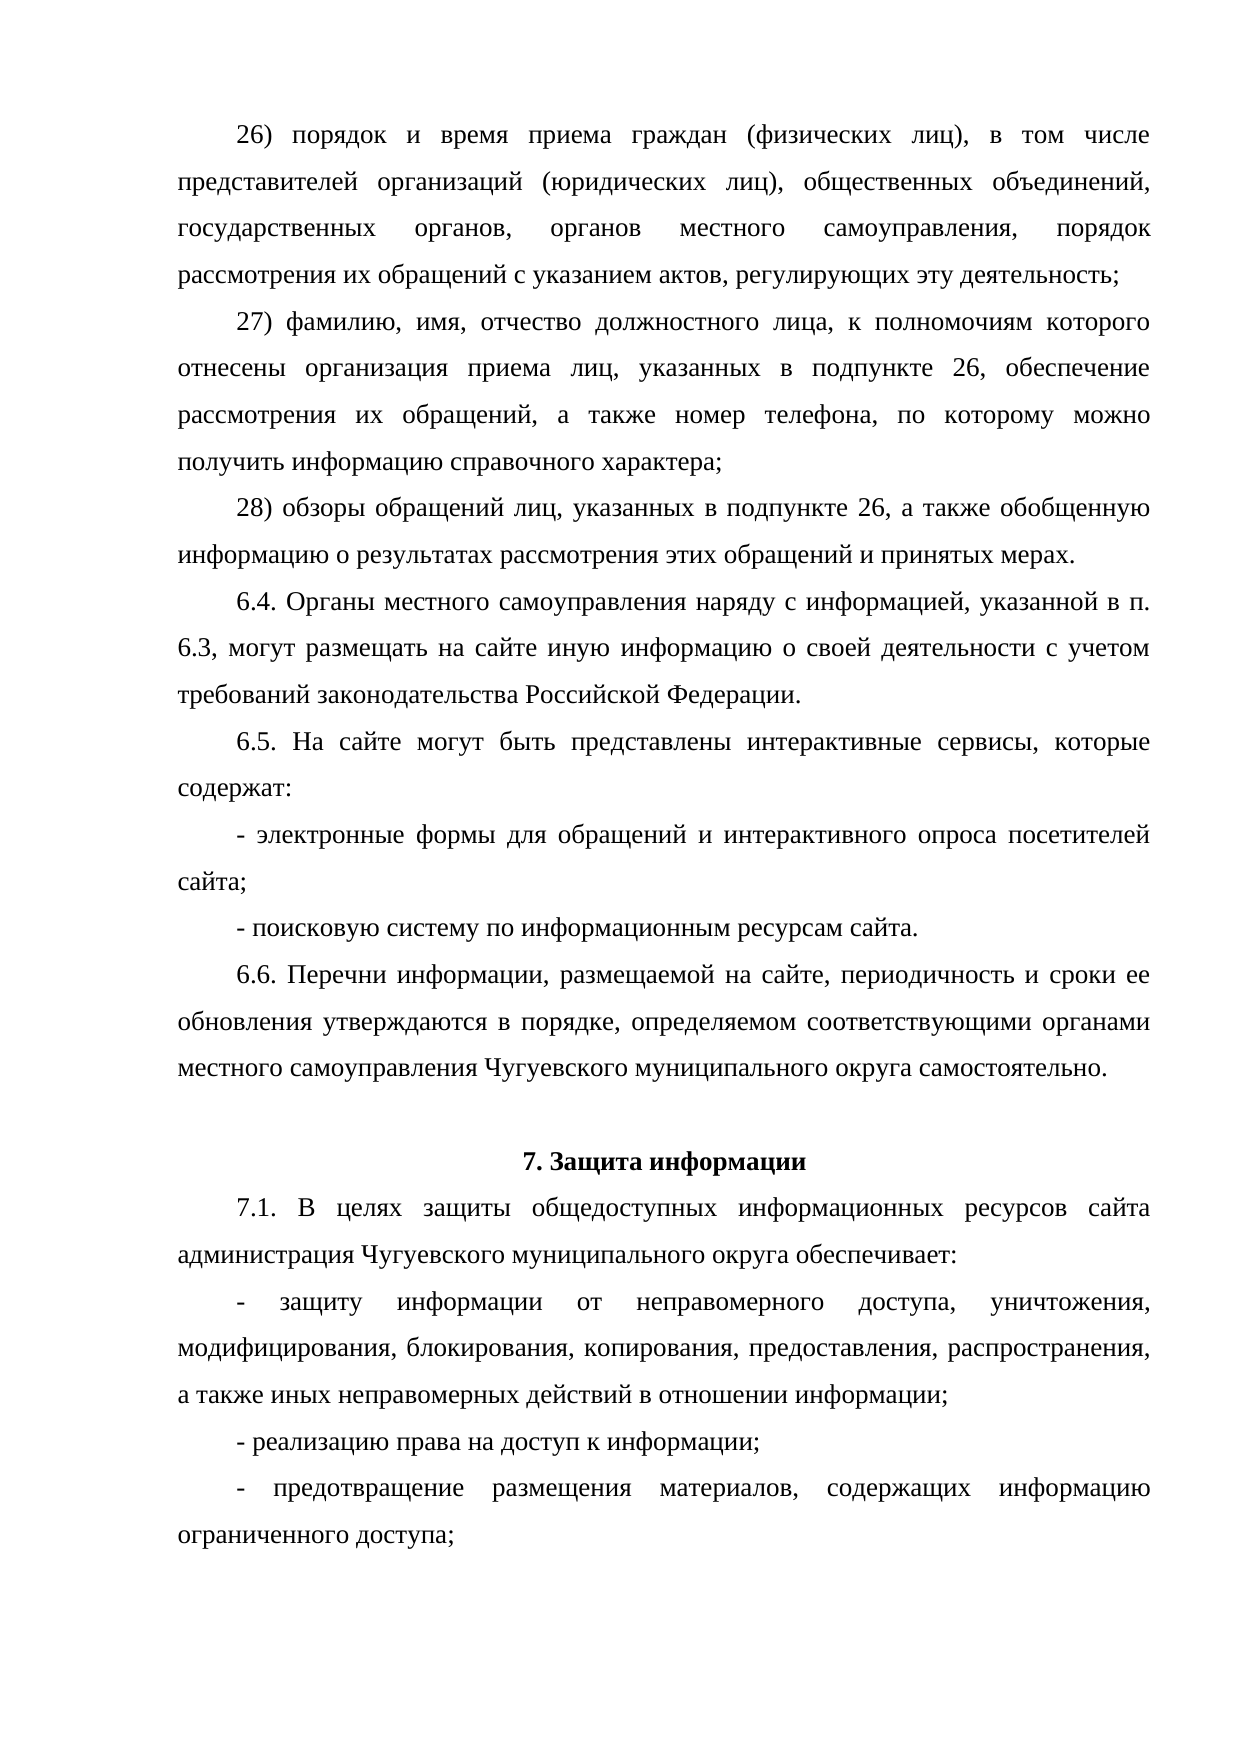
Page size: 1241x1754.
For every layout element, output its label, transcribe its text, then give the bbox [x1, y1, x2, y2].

text - электронные формы для обращений и интерактивного опроса посетителей сайта; [177, 818, 1152, 896]
text 7.1. В целях защиты общедоступных информационных ресурсов сайта администрация Чугуевского муниципального округа обеспечивает: [177, 1191, 1152, 1269]
text - предотвращение размещения материалов, содержащих информацию ограниченного доступа; [177, 1471, 1152, 1549]
text 6.5. На сайте могут быть представлены интерактивные сервисы, которые содержат: [177, 725, 1152, 803]
text 26) порядок и время приема граждан (физических лиц), в том числе представителей организаций (юридических лиц), общественных объединений, государственных органов, органов местного самоуправления, порядок рассмотрения их обращений с указанием актов, регулирующих эту деятельность; [177, 118, 1152, 289]
text - реализацию права на доступ к информации; [177, 1425, 1152, 1456]
text 7. Защита информации [177, 1145, 1152, 1176]
text - защиту информации от неправомерного доступа, уничтожения, модифицирования, блокирования, копирования, предоставления, распространения, а также иных неправомерных действий в отношении информации; [177, 1285, 1152, 1409]
text 6.6. Перечни информации, размещаемой на сайте, периодичность и сроки ее обновления утверждаются в порядке, определяемом соответствующими органами местного самоуправления Чугуевского муниципального округа самостоятельно. [177, 958, 1152, 1083]
text 6.4. Органы местного самоуправления наряду с информацией, указанной в п. 6.3, могут размещать на сайте иную информацию о своей деятельности с учетом требований законодательства Российской Федерации. [177, 585, 1152, 709]
text 27) фамилию, имя, отчество должностного лица, к полномочиям которого отнесены организация приема лиц, указанных в подпункте 26, обеспечение рассмотрения их обращений, а также номер телефона, по которому можно получить информацию справочного характера; [177, 305, 1152, 476]
text - поисковую систему по информационным ресурсам сайта. [177, 911, 1152, 943]
text 28) обзоры обращений лиц, указанных в подпункте 26, а также обобщенную информацию о результатах рассмотрения этих обращений и принятых мерах. [177, 491, 1152, 569]
